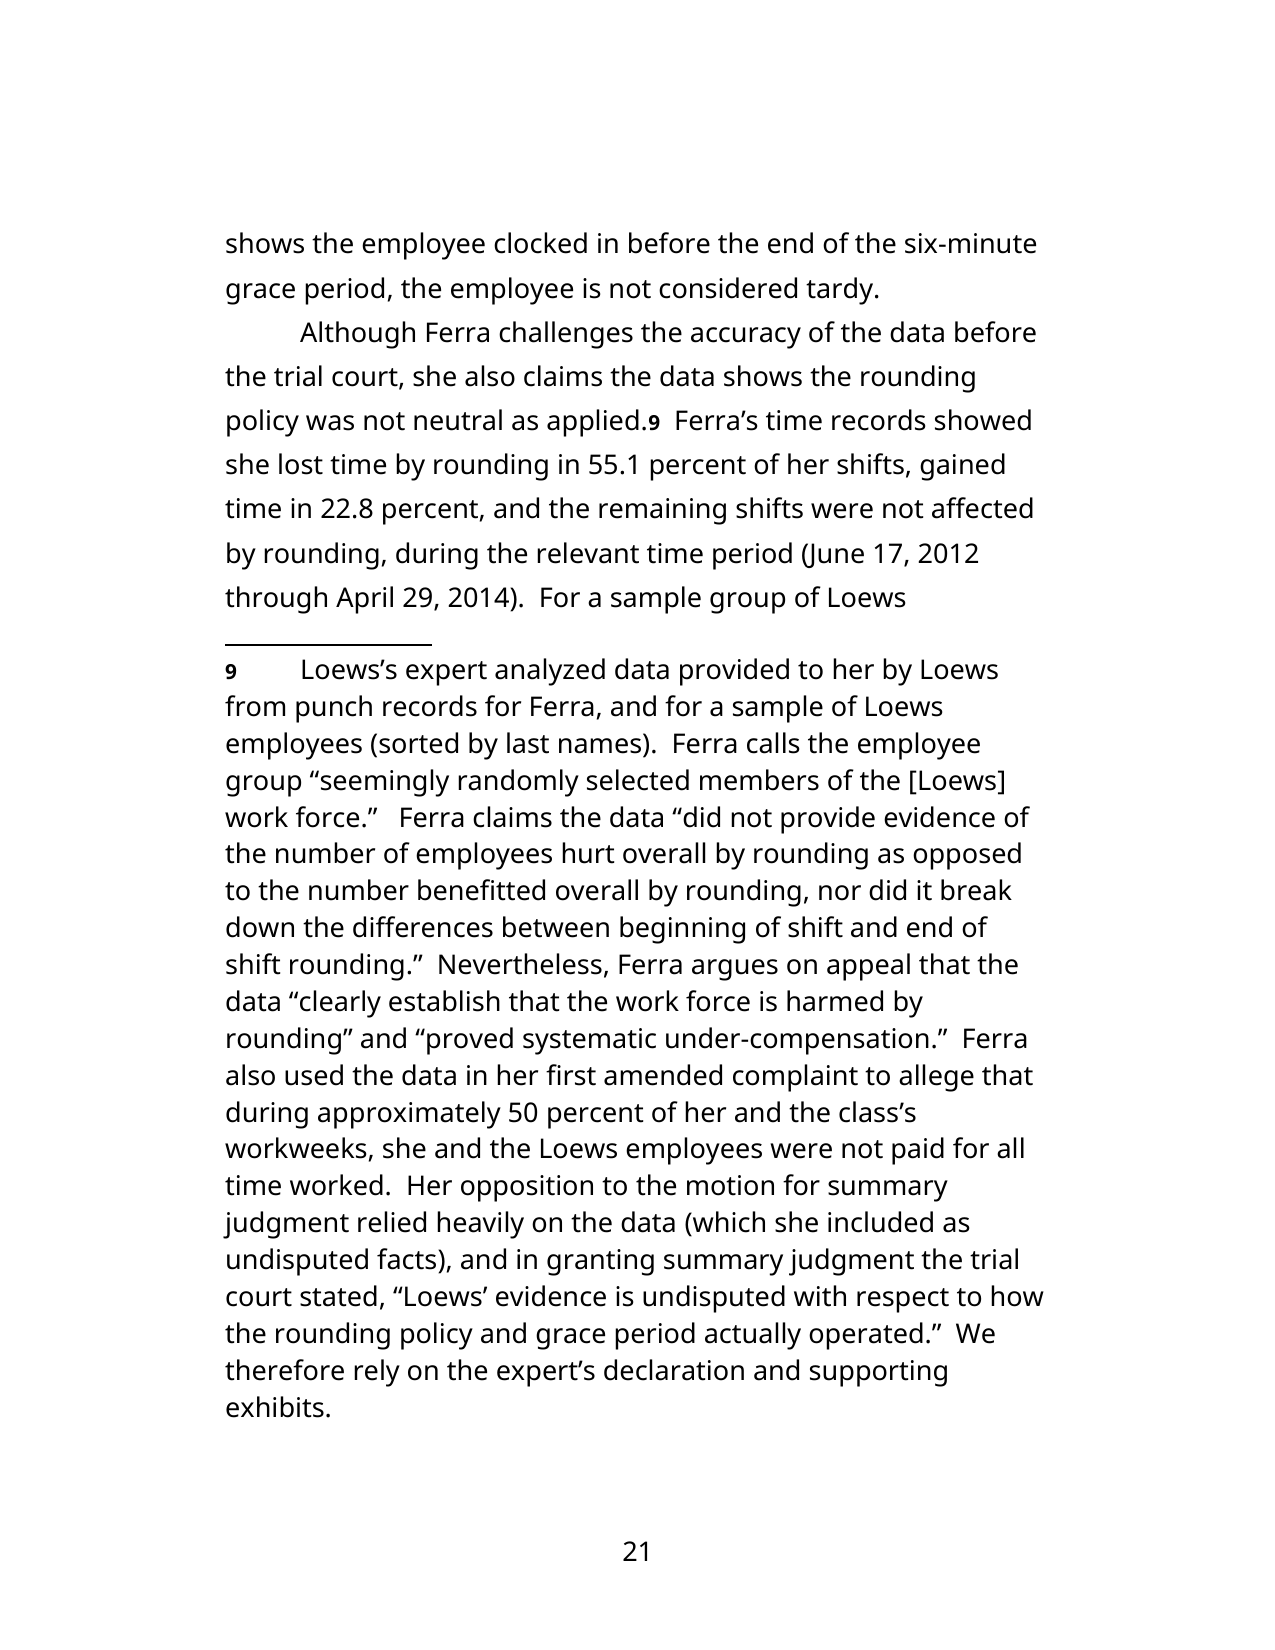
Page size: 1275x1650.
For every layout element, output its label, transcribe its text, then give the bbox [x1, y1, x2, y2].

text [225, 225, 1050, 306]
text Although Ferra challenges the accuracy of the data before the trial court, she also claims the data shows the rounding policy was not neutral as applied. Ferra’s time records showed she lost time by rounding in 55.1 percent of her shifts, gained time in 22.8 percent, and the remaining shifts were not affected by rounding, during the relevant time period (June 17, 2012 through April 29, 2014). For a sample group of Loews employees, in 54.6 percent of shifts paid time was reduced, paid time was added in 26.4 percent of shifts, and the remaining shifts were not affected by rounding, during the relevant time period (June 2012 through December 2015). The rounding data did not break down the time gained or lost by employee (except for Ferra, whose time was analyzed separately). [225, 313, 1050, 615]
